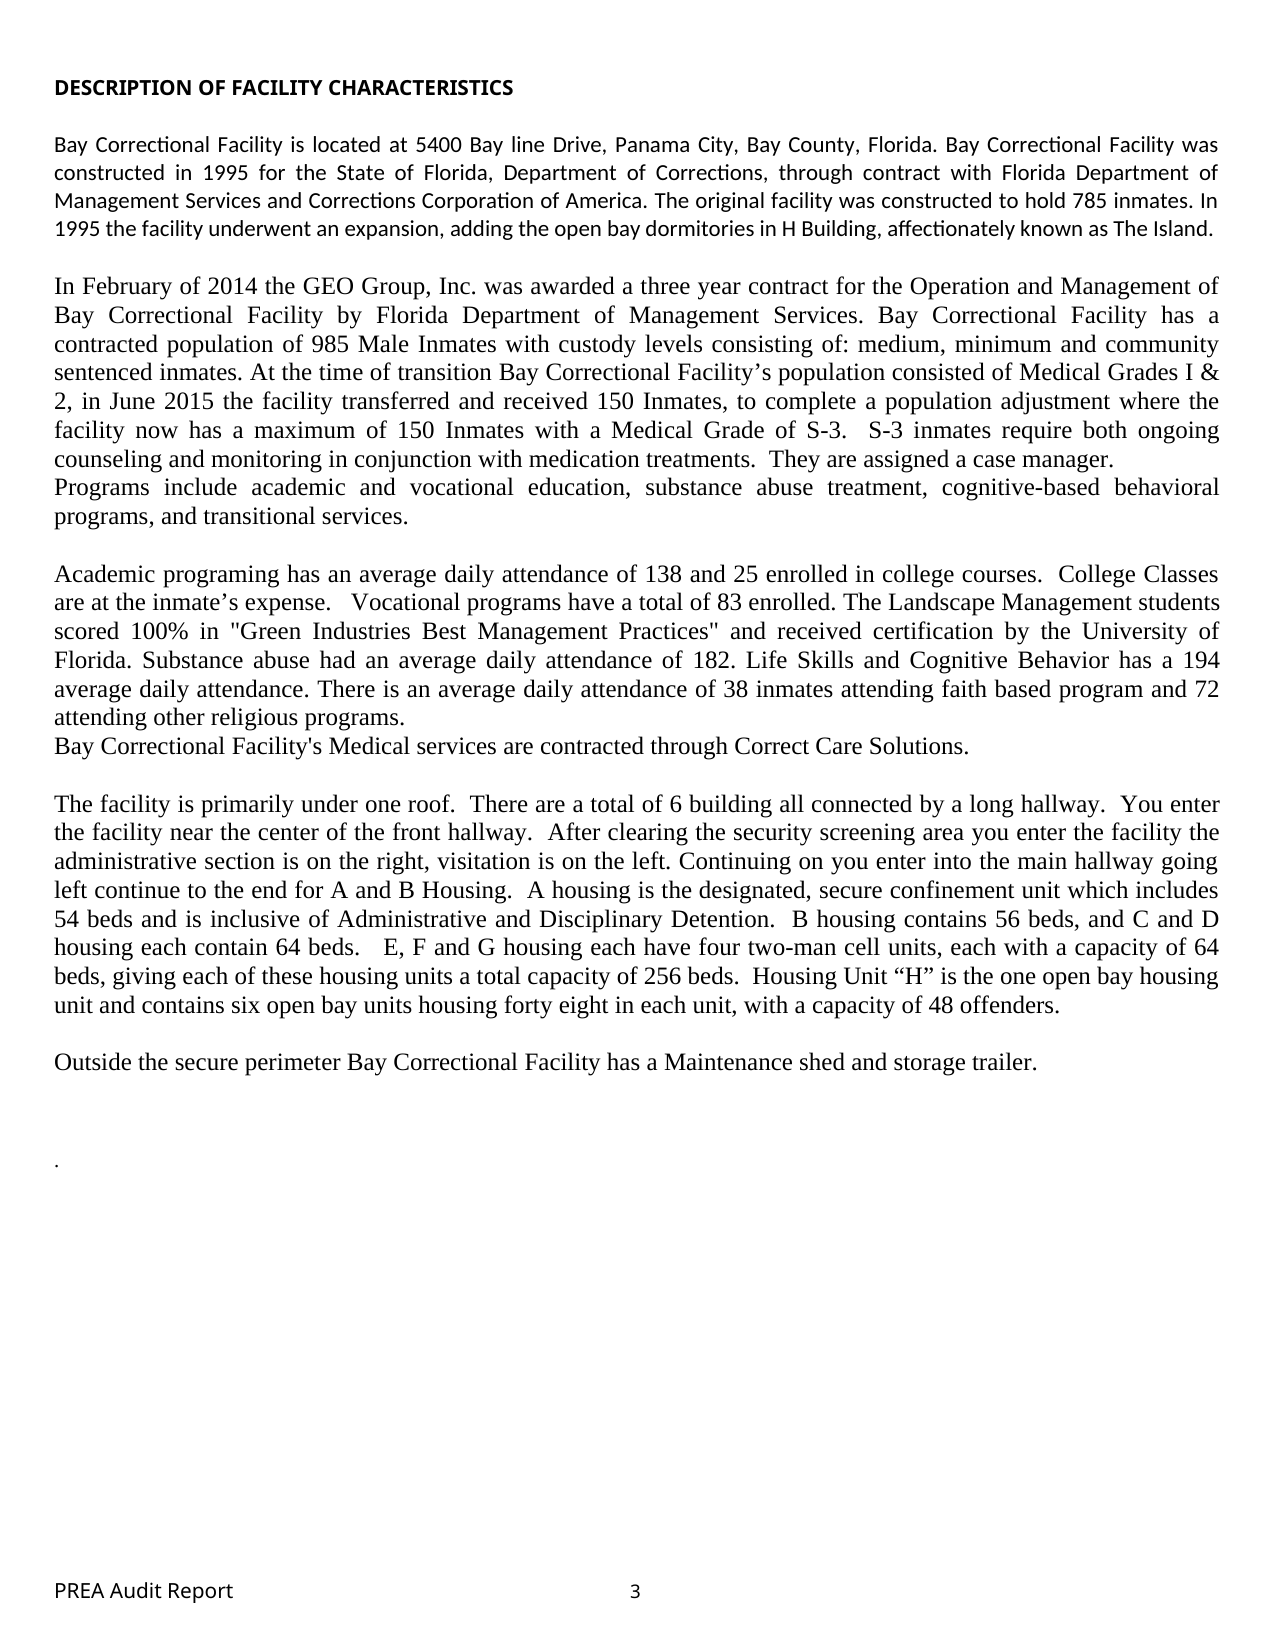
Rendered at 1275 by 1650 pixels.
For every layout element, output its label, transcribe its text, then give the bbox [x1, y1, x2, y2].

text DESCRIPTION OF FACILITY CHARACTERISTICS [54, 73, 1221, 102]
